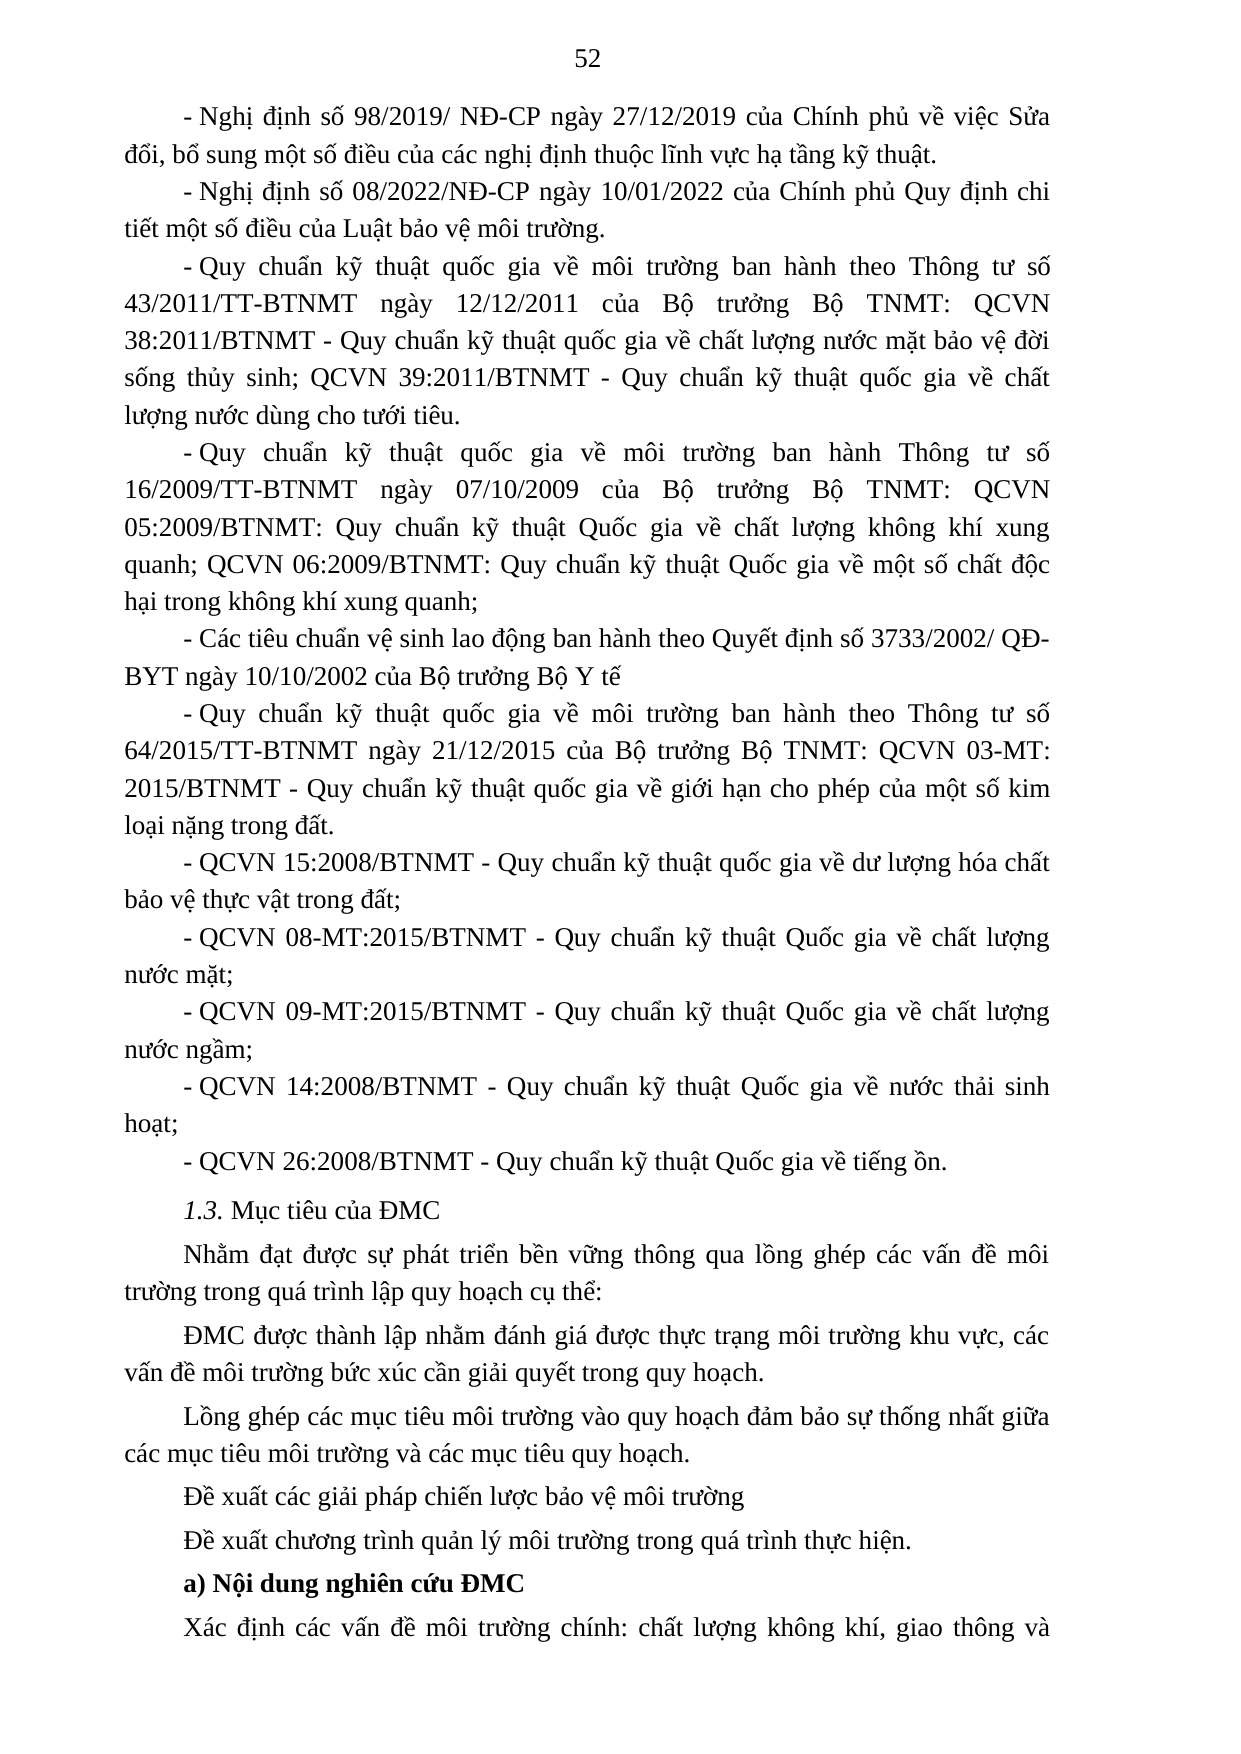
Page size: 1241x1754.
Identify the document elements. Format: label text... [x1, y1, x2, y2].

text Nhằm đạt được sự phát triển bền vững thông qua lồng ghép các vấn đề môi trường trong quá trình lập quy hoạch cụ thể: [124, 1238, 1051, 1306]
text Mục tiêu của ĐMC [124, 1194, 1051, 1226]
list Nghị định số 08/2022/NĐ-CP ngày 10/01/2022 của Chính phủ Quy định chi tiết một số điều của Luật bảo vệ môi trường. [124, 175, 1051, 243]
list QCVN 08-MT:2015/BTNMT - Quy chuẩn kỹ thuật Quốc gia về chất lượng nước mặt; [124, 921, 1051, 989]
list Nội dung nghiên cứu ĐMC [183, 1568, 1051, 1599]
list Nghị định số 98/2019/ NĐ-CP ngày 27/12/2019 của Chính phủ về việc Sửa đổi, bổ sung một số điều của các nghị định thuộc lĩnh vực hạ tầng kỹ thuật. [124, 100, 1051, 169]
text Lồng ghép các mục tiêu môi trường vào quy hoạch đảm bảo sự thống nhất giữa các mục tiêu môi trường và các mục tiêu quy hoạch. [124, 1400, 1051, 1468]
text Đề xuất chương trình quản lý môi trường trong quá trình thực hiện. [124, 1524, 1051, 1555]
list QCVN 26:2008/BTNMT - Quy chuẩn kỹ thuật Quốc gia về tiếng ồn. [124, 1144, 1051, 1176]
list Quy chuẩn kỹ thuật quốc gia về môi trường ban hành Thông tư số 16/2009/TT-BTNMT ngày 07/10/2009 của Bộ trưởng Bộ TNMT: QCVN 05:2009/BTNMT: Quy chuẩn kỹ thuật Quốc gia về chất lượng không khí xung quanh; QCVN 06:2009/BTNMT: Quy chuẩn kỹ thuật Quốc gia về một số chất độc hại trong không khí xung quanh; [124, 436, 1051, 616]
list QCVN 14:2008/BTNMT - Quy chuẩn kỹ thuật Quốc gia về nước thải sinh hoạt; [124, 1070, 1051, 1138]
list Các tiêu chuẩn vệ sinh lao động ban hành theo Quyết định số 3733/2002/ QĐ-BYT ngày 10/10/2002 của Bộ trưởng Bộ Y tế [124, 622, 1051, 691]
text Xác định các vấn đề môi trường chính: chất lượng không khí, giao thông và tiếng ồn, đất, nước, cây xanh, nước ngầm, thu gom và xử lý nước thải, CTR. [124, 1611, 1051, 1642]
list QCVN 09-MT:2015/BTNMT - Quy chuẩn kỹ thuật Quốc gia về chất lượng nước ngầm; [124, 995, 1051, 1064]
list Quy chuẩn kỹ thuật quốc gia về môi trường ban hành theo Thông tư số 43/2011/TT-BTNMT ngày 12/12/2011 của Bộ trưởng Bộ TNMT: QCVN 38:2011/BTNMT - Quy chuẩn kỹ thuật quốc gia về chất lượng nước mặt bảo vệ đời sống thủy sinh; QCVN 39:2011/BTNMT - Quy chuẩn kỹ thuật quốc gia về chất lượng nước dùng cho tưới tiêu. [124, 249, 1051, 430]
text Đề xuất các giải pháp chiến lược bảo vệ môi trường [124, 1481, 1051, 1512]
text ĐMC được thành lập nhằm đánh giá được thực trạng môi trường khu vực, các vấn đề môi trường bức xúc cần giải quyết trong quy hoạch. [124, 1319, 1051, 1387]
list QCVN 15:2008/BTNMT - Quy chuẩn kỹ thuật quốc gia về dư lượng hóa chất bảo vệ thực vật trong đất; [124, 846, 1051, 915]
list Quy chuẩn kỹ thuật quốc gia về môi trường ban hành theo Thông tư số 64/2015/TT-BTNMT ngày 21/12/2015 của Bộ trưởng Bộ TNMT: QCVN 03-MT: 2015/BTNMT - Quy chuẩn kỹ thuật quốc gia về giới hạn cho phép của một số kim loại nặng trong đất. [124, 697, 1051, 840]
